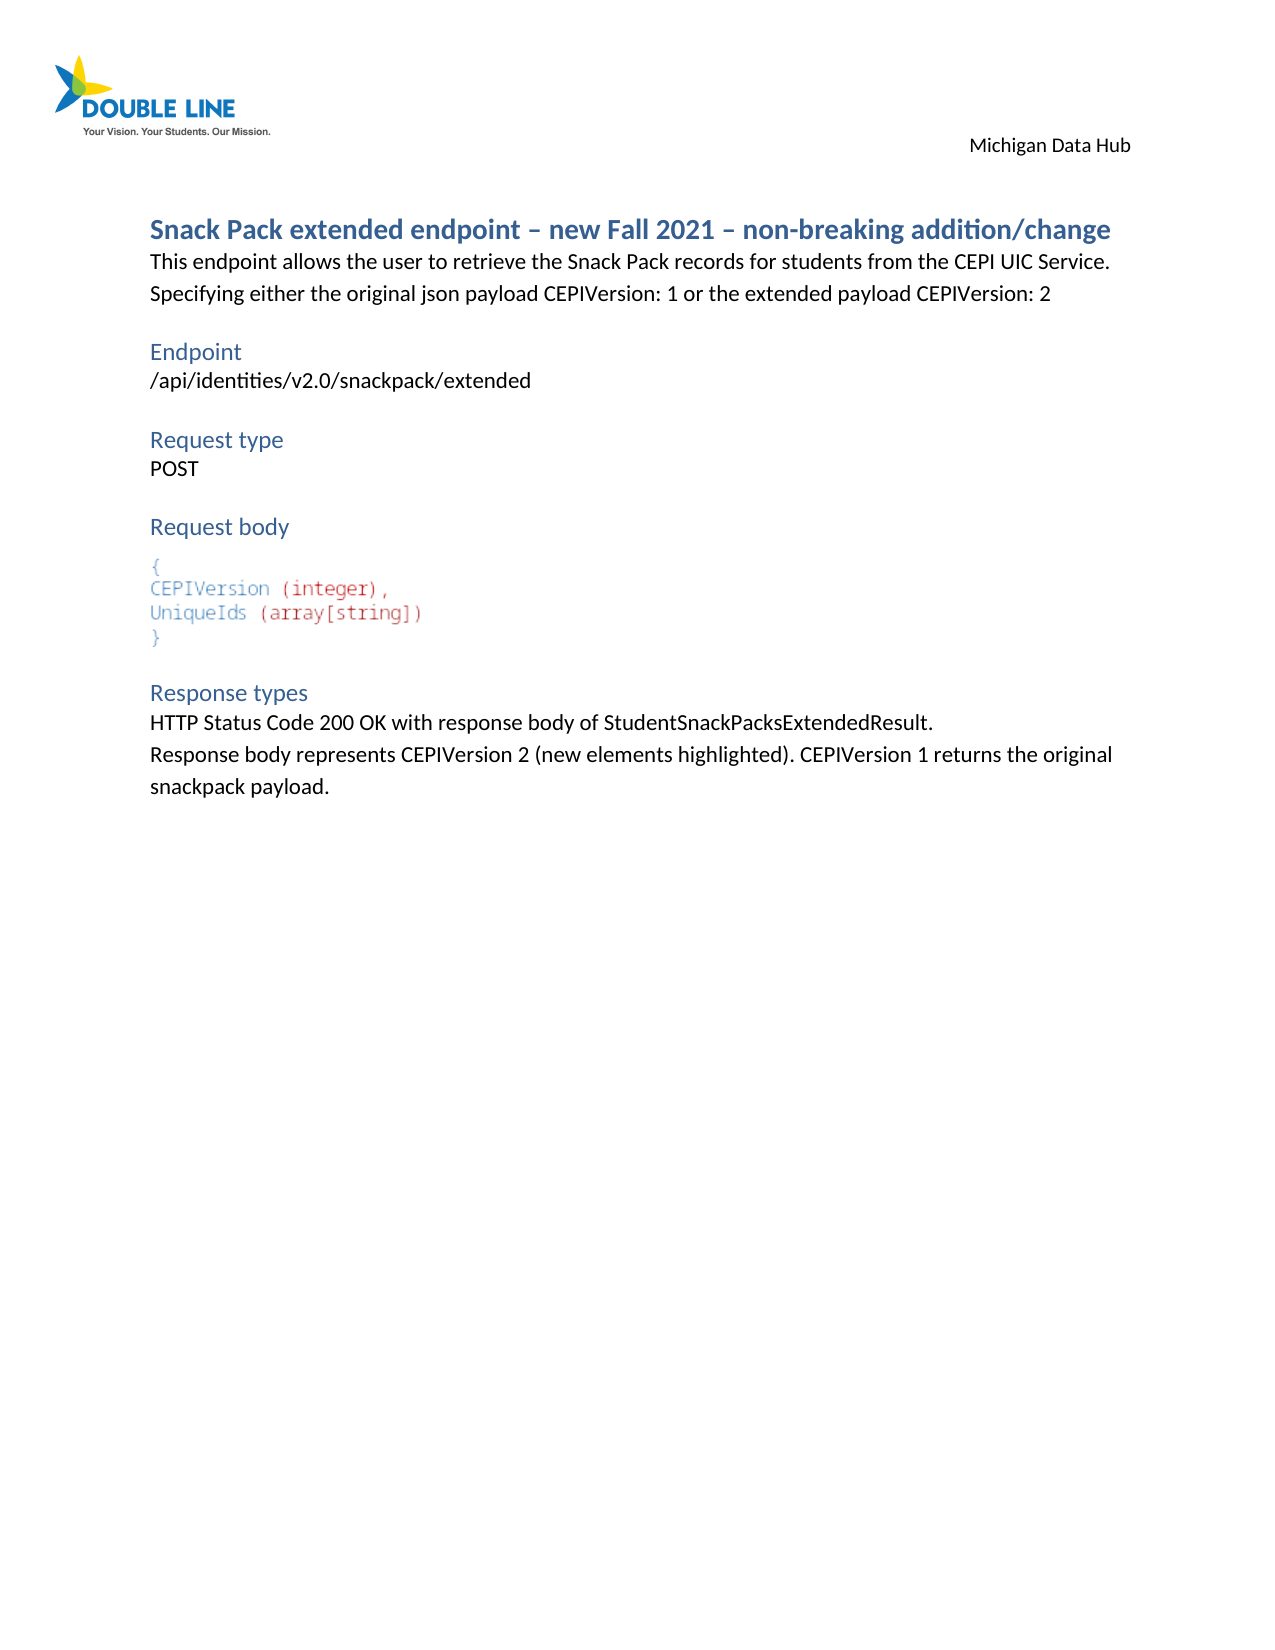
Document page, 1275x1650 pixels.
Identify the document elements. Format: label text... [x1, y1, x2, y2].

subtitle Response types [150, 677, 1125, 708]
text Specifying either the original json payload CEPIVersion: 1 or the extended payload CEPIVersion: 2 [150, 279, 1125, 307]
text POST [150, 454, 1125, 482]
subtitle Endpoint [150, 336, 1125, 367]
picture [37, 37, 288, 153]
text HTTP Status Code 200 OK with response body of StudentSnackPacksExtendedResult. [150, 708, 1125, 736]
text This endpoint allows the user to retrieve the Snack Pack records for students from the CEPI UIC Service. [150, 247, 1125, 275]
text /api/identities/v2.0/snackpack/extended [150, 367, 1125, 395]
subtitle Request type [150, 424, 1125, 454]
subtitle Snack Pack extended endpoint – new Fall 2021 – non-breaking addition/change [150, 211, 1125, 247]
subtitle Request body [150, 512, 1125, 542]
text Response body represents CEPIVersion 2 (new elements highlighted). CEPIVersion 1 returns the original snackpack payload. [150, 740, 1125, 800]
